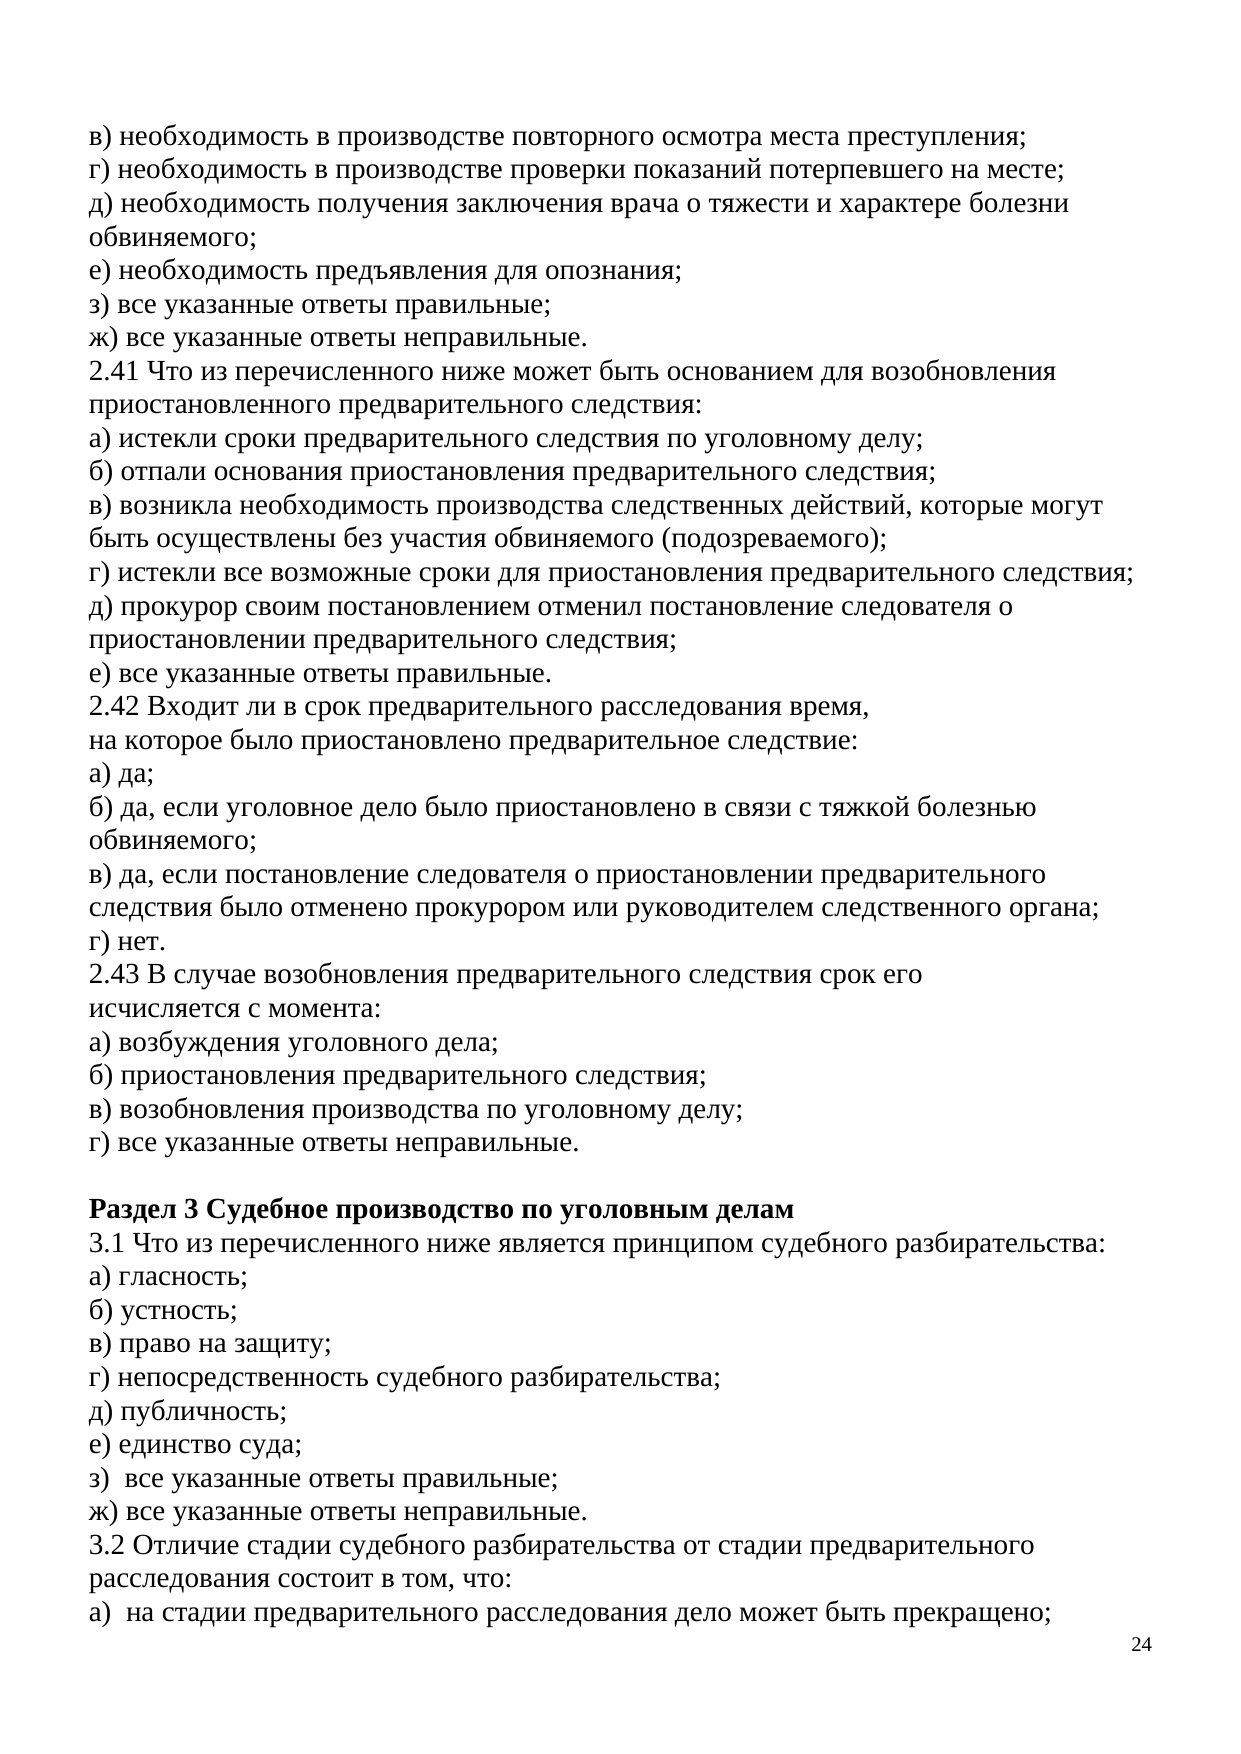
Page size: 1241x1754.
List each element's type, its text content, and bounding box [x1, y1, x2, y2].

text в) возобновления производства по уголовному делу; [88, 1091, 1152, 1124]
text е) единство суда; [88, 1426, 1152, 1460]
text г) истекли все возможные сроки для приостановления предварительного следствия; [88, 554, 1152, 588]
text г) нет. [88, 923, 1152, 957]
text г) непосредственность судебного разбирательства; [88, 1359, 1152, 1393]
text в) право на защиту; [88, 1326, 1152, 1359]
text б) устность; [88, 1292, 1152, 1326]
text 2.42 Входит ли в срок предварительного расследования время, [88, 688, 1152, 722]
text б) отпали основания приостановления предварительного следствия; [88, 453, 1152, 487]
text на которое было приостановлено предварительное следствие: [88, 722, 1152, 755]
text a) на стадии предварительного расследования дело может быть прекращено; [88, 1594, 1152, 1627]
text исчисляется с момента: [88, 990, 1152, 1024]
text в) да, если постановление следователя о приостановлении предварительного следствия было отменено прокурором или руководителем следственного органа; [88, 856, 1152, 923]
text д) публичность; [88, 1393, 1152, 1426]
text е) все указанные ответы правильные. [88, 655, 1152, 688]
text г) все указанные ответы неправильные. [88, 1124, 1152, 1158]
text б) да, если уголовное дело было приостановлено в связи с тяжкой болезнью обвиняемого; [88, 789, 1152, 856]
text в) возникла необходимость производства следственных действий, которые могут быть осуществлены без участия обвиняемого (подозреваемого); [88, 487, 1152, 554]
text з) все указанные ответы правильные; [88, 286, 1152, 319]
text б) приостановления предварительного следствия; [88, 1057, 1152, 1091]
text a) да; [88, 755, 1152, 789]
text д) прокурор своим постановлением отменил постановление следователя о приостановлении предварительного следствия; [88, 588, 1152, 655]
text 3.1 Что из перечисленного ниже является принципом судебного разбирательства: [88, 1225, 1152, 1258]
text в) необходимость в производстве повторного осмотра места преступления; [88, 118, 1152, 152]
text г) необходимость в производстве проверки показаний потерпевшего на месте; [88, 152, 1152, 185]
text ж) все указанные ответы неправильные. [88, 1493, 1152, 1527]
text 2.43 В случае возобновления предварительного следствия срок его [88, 957, 1152, 990]
text 3.2 Отличие стадии судебного разбирательства от стадии предварительного расследования состоит в том, что: [88, 1527, 1152, 1594]
text ж) все указанные ответы неправильные. [88, 319, 1152, 353]
text д) необходимость получения заключения врача о тяжести и характере болезни обвиняемого; [88, 185, 1152, 252]
text е) необходимость предъявления для опознания; [88, 252, 1152, 286]
text a) возбуждения уголовного дела; [88, 1024, 1152, 1057]
text a) гласность; [88, 1258, 1152, 1292]
text Раздел 3 Судебное производство по уголовным делам [88, 1191, 1152, 1225]
text з) все указанные ответы правильные; [88, 1460, 1152, 1493]
text a) истекли сроки предварительного следствия по уголовному делу; [88, 420, 1152, 453]
text 2.41 Что из перечисленного ниже может быть основанием для возобновления приостановленного предварительного следствия: [88, 353, 1152, 420]
